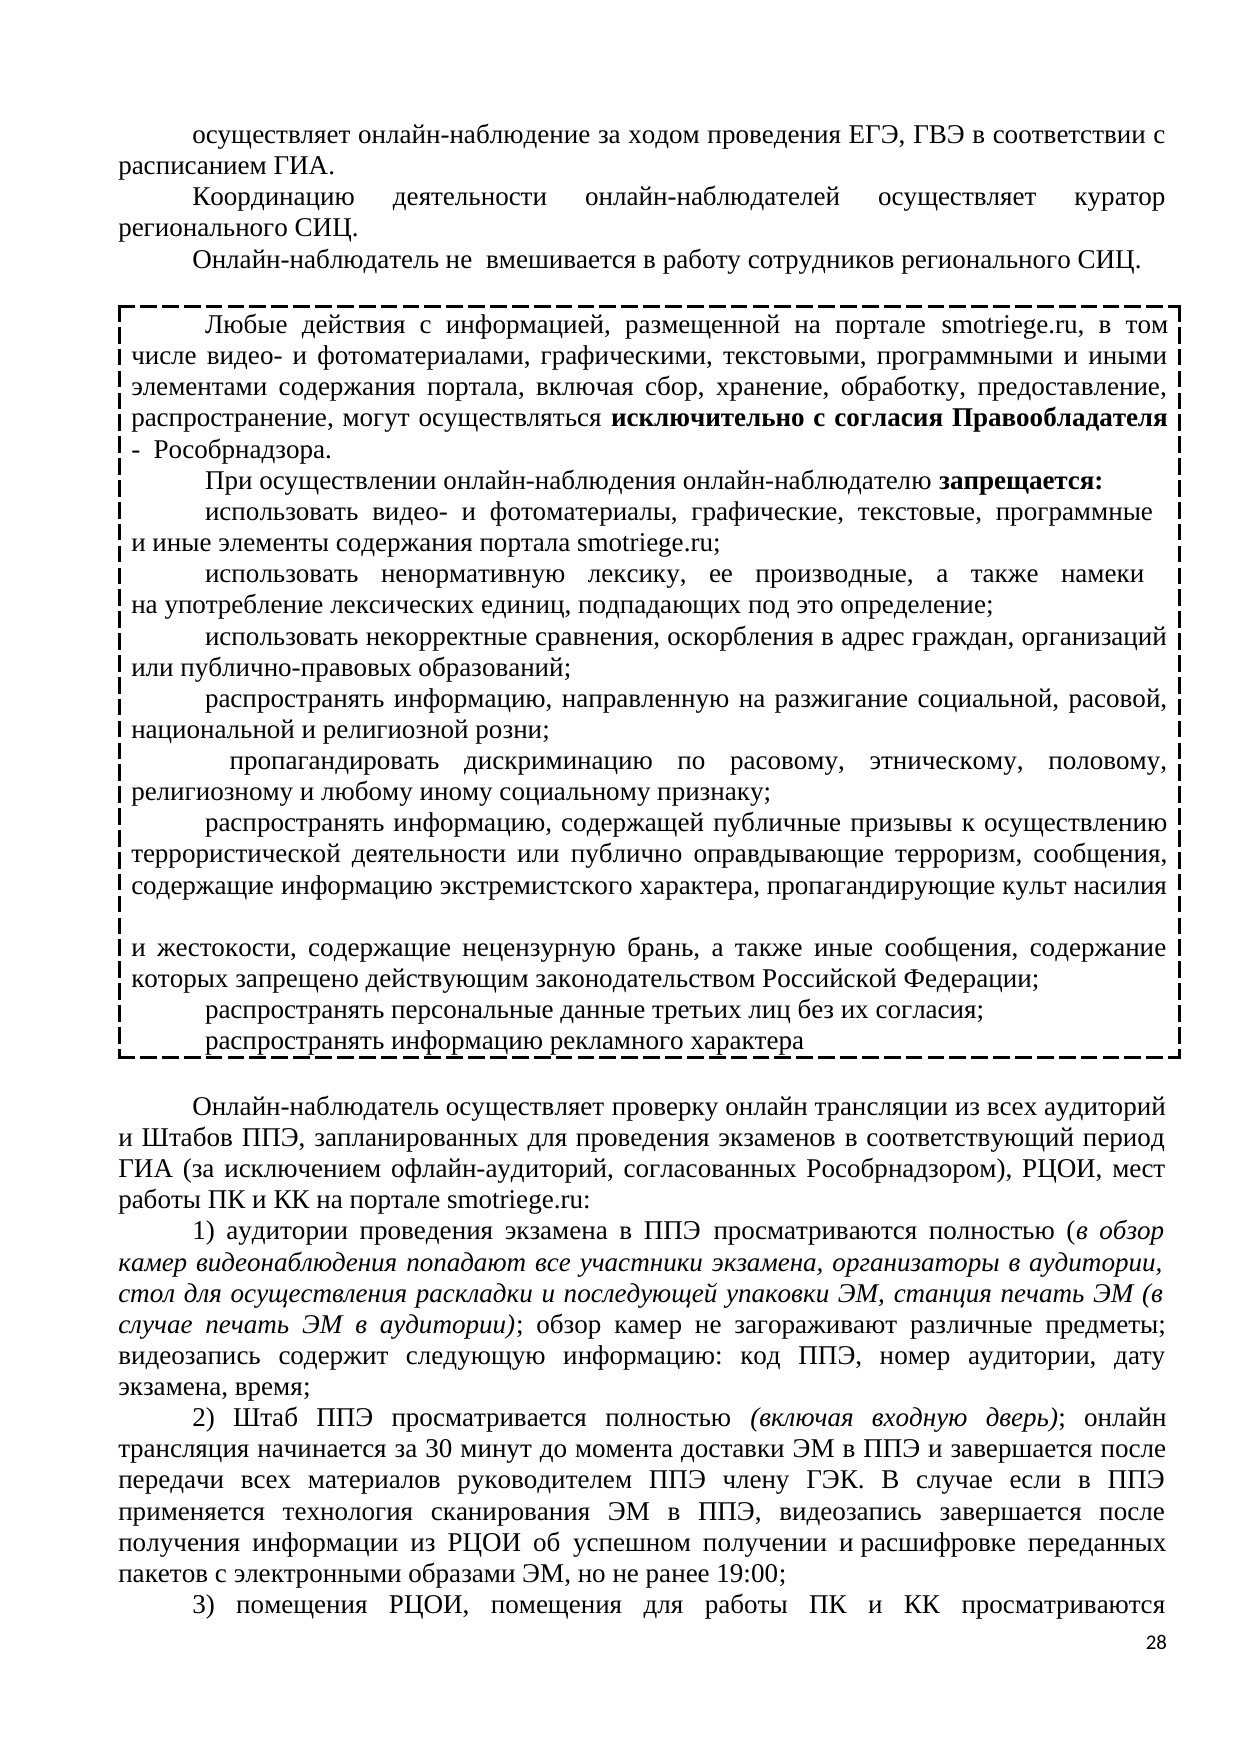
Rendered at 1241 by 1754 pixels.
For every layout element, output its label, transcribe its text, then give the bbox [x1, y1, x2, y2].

text 1) аудитории проведения экзамена в ППЭ просматриваются полностью (в обзор камер видеонаблюдения попадают все участники экзамена, организаторы в аудитории, стол для осуществления раскладки и последующей упаковки ЭМ, станция печать ЭМ (в случае печать ЭМ в аудитории); обзор камер не загораживают различные предметы; видеозапись содержит следующую информацию: код ППЭ, номер аудитории, дату экзамена, время; [118, 1214, 1167, 1401]
text осуществляет онлайн-наблюдение за ходом проведения ЕГЭ, ГВЭ в соответствии с расписанием ГИА. [118, 118, 1167, 180]
text 2) Штаб ППЭ просматривается полностью (включая входную дверь); онлайн трансляция начинается за 30 минут до момента доставки ЭМ в ППЭ и завершается после передачи всех материалов руководителем ППЭ члену ГЭК. В случае если в ППЭ применяется технология сканирования ЭМ в ППЭ, видеозапись завершается после получения информации из РЦОИ об успешном получении и расшифровке переданных пакетов с электронными образами ЭМ, но не ранее 19:00; [118, 1401, 1167, 1588]
text Онлайн-наблюдатель не вмешивается в работу сотрудников регионального СИЦ. [118, 243, 1167, 274]
text Координацию деятельности онлайн-наблюдателей осуществляет куратор регионального СИЦ. [118, 180, 1167, 243]
table_header Любые действия с информацией, размещенной на портале smotriege.ru, в том числе видео- и фотоматериалами, графическими, текстовыми, программными и иными элементами содержания портала, включая сбор, хранение, обработку, предоставление, распространение, могут осуществляться исключительно с согласия Правообладателя - Рособрнадзора. При осуществлении онлайн-наблюдения онлайн-наблюдателю запрещается: использовать видео- и фотоматериалы, графические, текстовые, программные и иные элементы содержания портала smotriege.ru; использовать ненормативную лексику, ее производные, а также намеки на употребление лексических единиц, подпадающих под это определение; использовать некорректные сравнения, оскорбления в адрес граждан, организаций или публично-правовых образований; распространять информацию, направленную на разжигание социальной, расовой, национальной и религиозной розни; пропагандировать дискриминацию по расовому, этническому, половому, религиозному и любому иному социальному признаку; распространять информацию, содержащей публичные призывы к осуществлению террористической деятельности или публично оправдывающие терроризм, сообщения, содержащие информацию экстремистского характера, пропагандирующие культ насилия и жестокости, содержащие нецензурную брань, а также иные сообщения, содержание которых запрещено действующим законодательством Российской Федерации; распространять персональные данные третьих лиц без их согласия; распространять информацию рекламного характера [120, 305, 1179, 1056]
text Онлайн-наблюдатель осуществляет проверку онлайн трансляции из всех аудиторий и Штабов ППЭ, запланированных для проведения экзаменов в соответствующий период ГИА (за исключением офлайн-аудиторий, согласованных Рособрнадзором), РЦОИ, мест работы ПК и КК на портале smotriege.ru: [118, 1090, 1167, 1214]
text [118, 1588, 1167, 1619]
